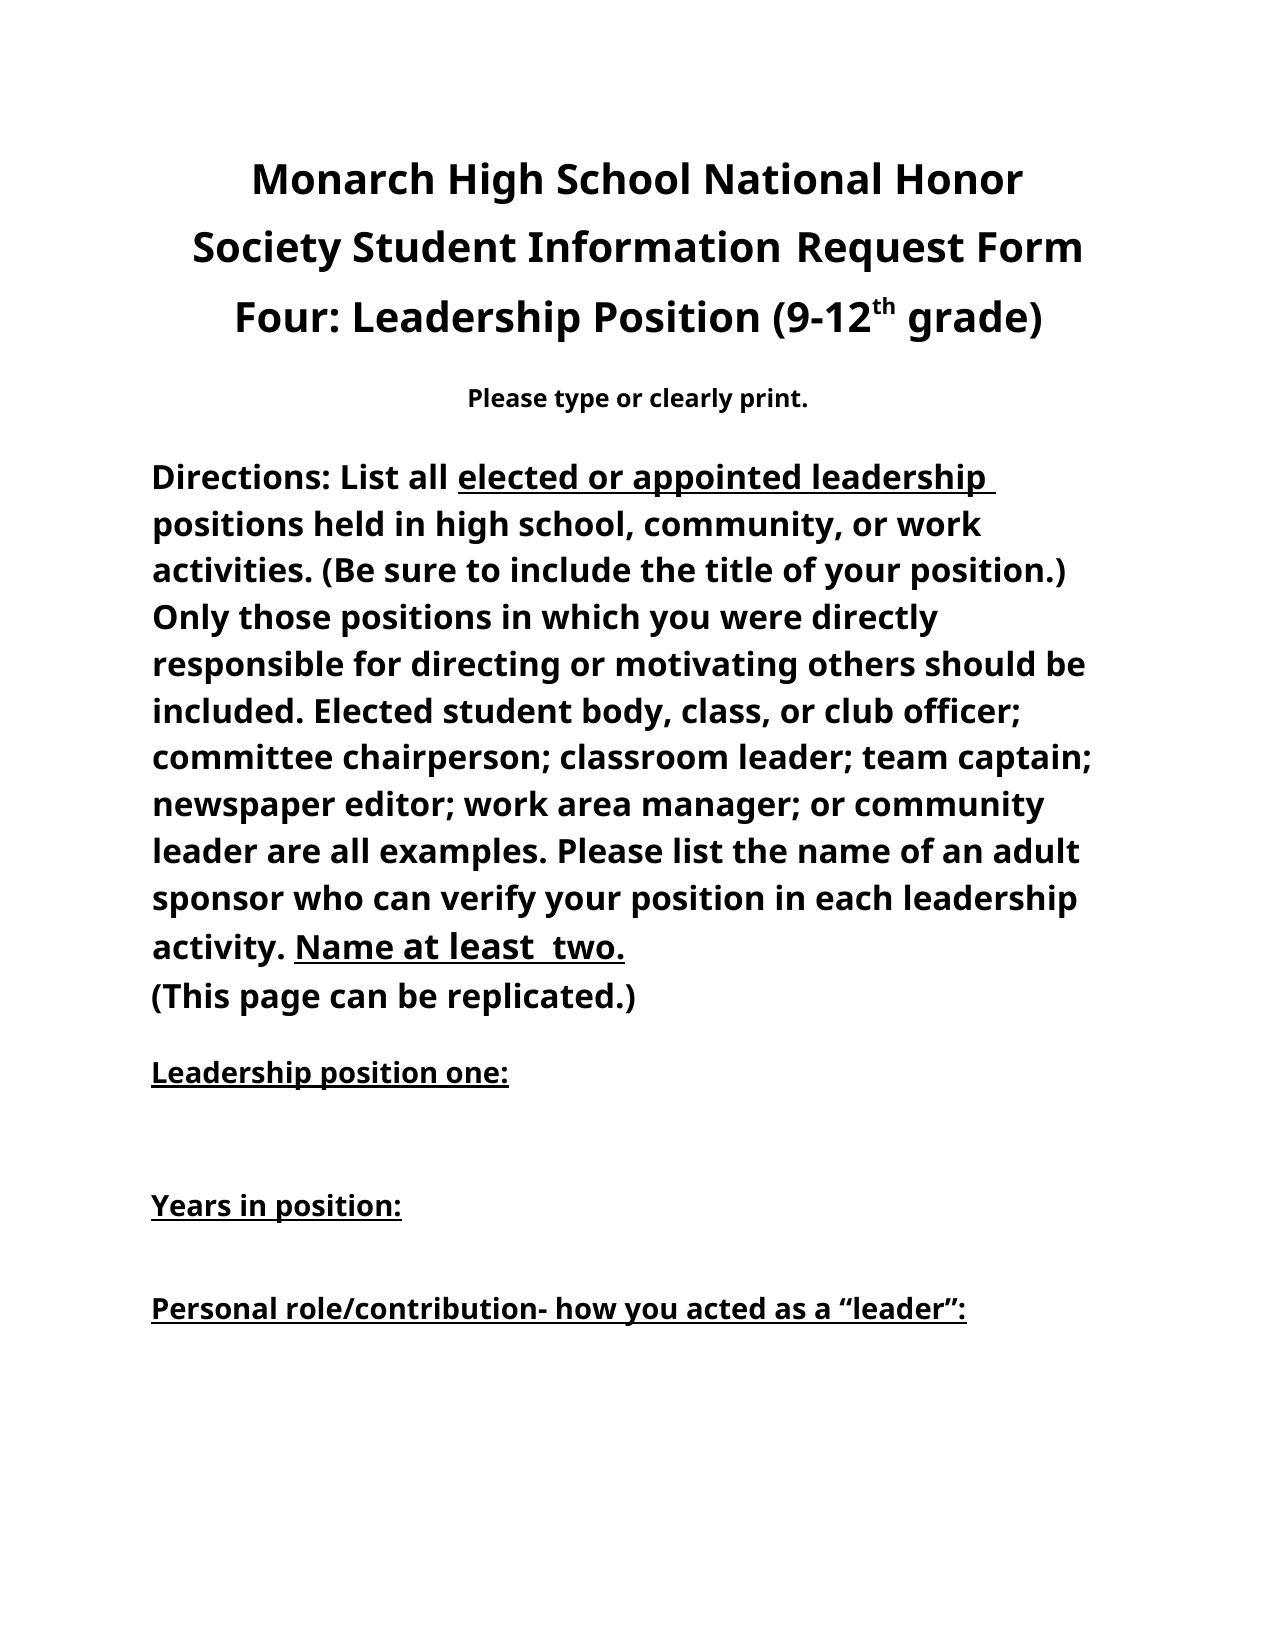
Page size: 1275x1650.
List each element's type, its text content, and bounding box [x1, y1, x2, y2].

text Leadership position one: [151, 1052, 1125, 1092]
text Please type or clearly print. [151, 381, 1125, 415]
text Monarch High School National Honor Society Student Information Request Form Four: Leadership Position (9-12th grade) [174, 150, 1101, 347]
text (This page can be replicated.) [151, 973, 1124, 1018]
text Directions: List all elected or appointed leadership positions held in high school, community, or work activities. (Be sure to include the title of your position.) Only those positions in which you were directly responsible for directing or motivating others should be included. Elected student body, class, or club officer; committee chairperson; classroom leader; team captain; newspaper editor; work area manager; or community leader are all examples. Please list the name of an adult sponsor who can verify your position in each leadership activity. Name at least two. [151, 453, 1124, 969]
text Personal role/contribution- how you acted as a “leader”: [151, 1289, 1125, 1328]
text Years in position: [151, 1185, 1125, 1225]
